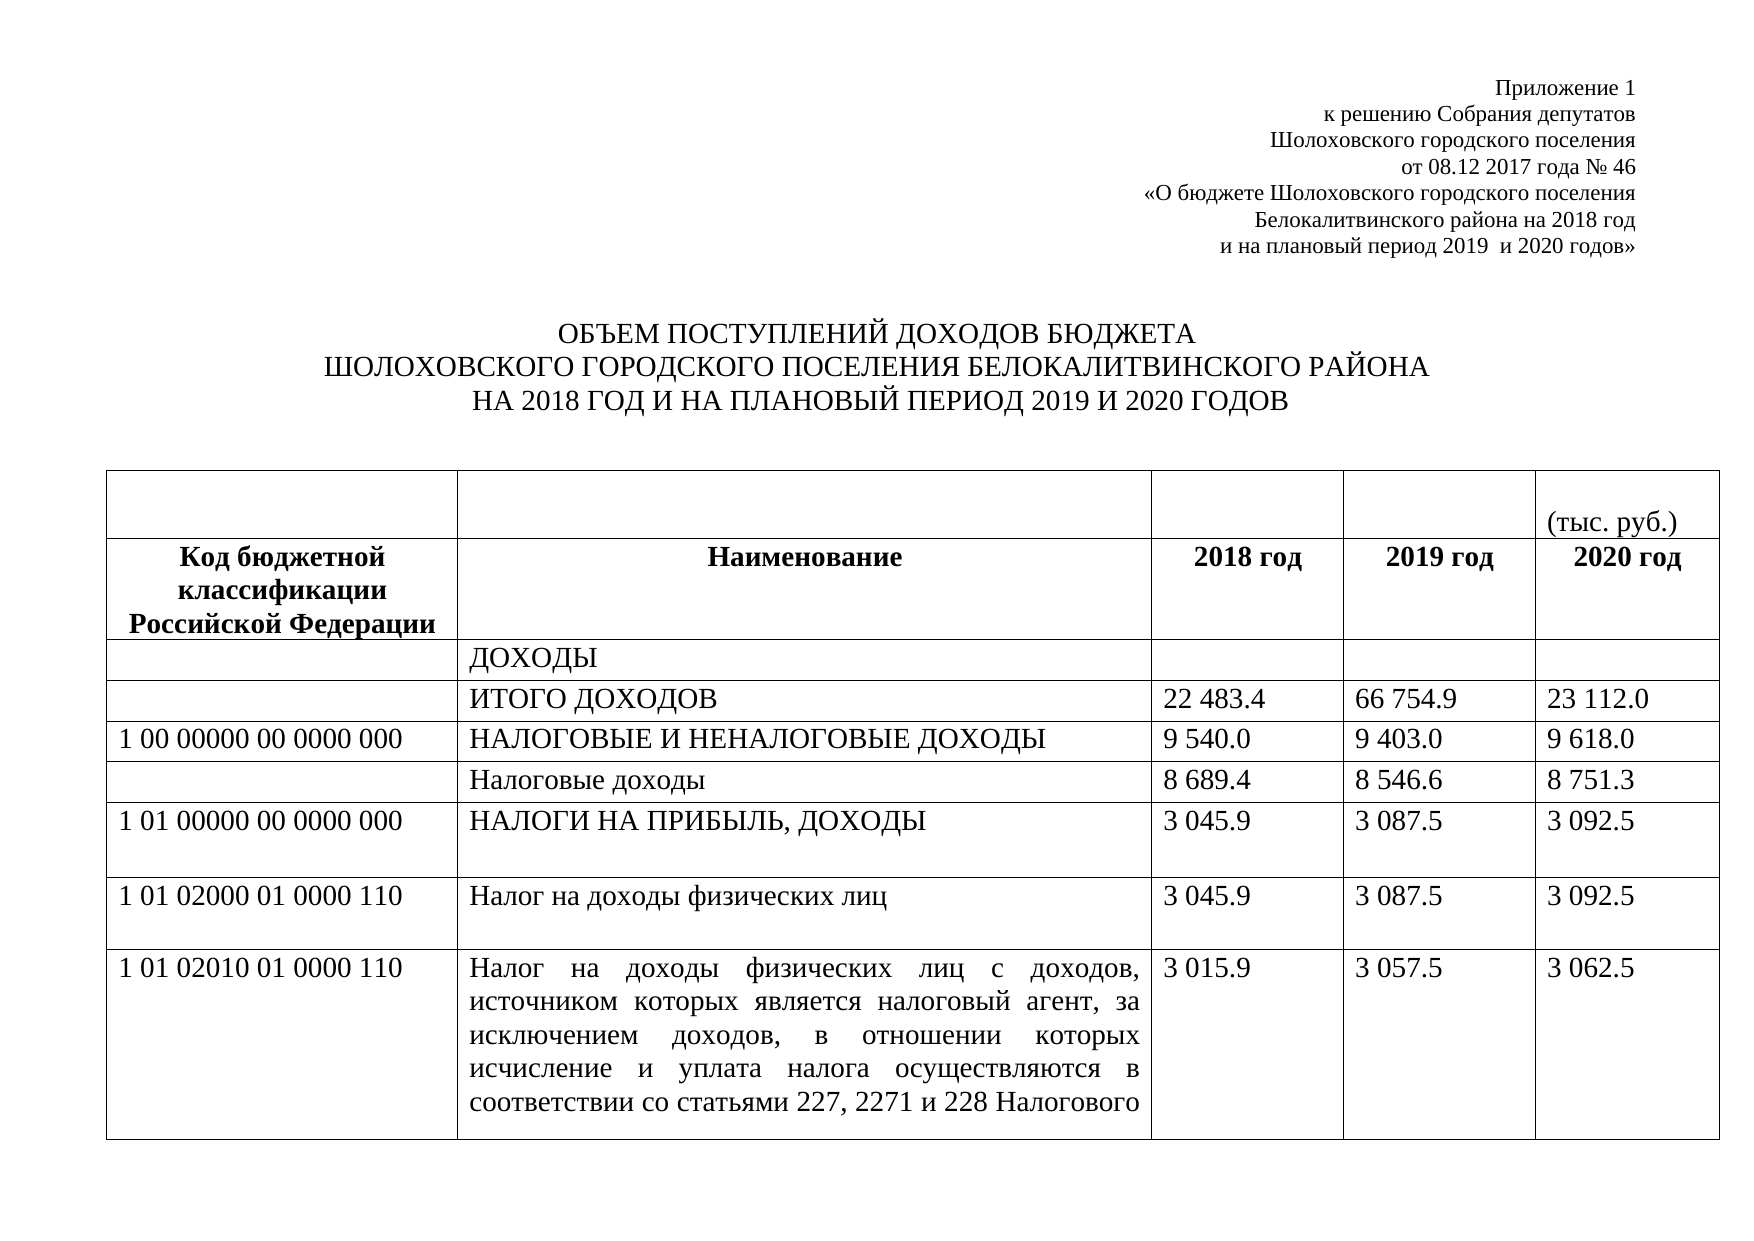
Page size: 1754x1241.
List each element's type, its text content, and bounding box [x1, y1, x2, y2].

table_cell 3 045.9 [1152, 878, 1343, 949]
table_cell [1152, 640, 1343, 680]
table_cell ДОХОДЫ [458, 640, 1151, 680]
text Белокалитвинского района на 2018 год [118, 206, 1636, 232]
text от 08.12 2017 года № 46 [118, 153, 1636, 179]
table_cell 3 092.5 [1536, 878, 1719, 949]
table_cell 8 546.6 [1344, 762, 1535, 802]
table_cell 3 015.9 [1152, 950, 1343, 1139]
table_cell [107, 762, 457, 802]
table_cell 2020 год [1536, 539, 1719, 639]
table_cell 9 618.0 [1536, 722, 1719, 761]
text ОБЪЕМ ПОСТУПЛЕНИЙ ДОХОДОВ БЮДЖЕТА [118, 316, 1636, 349]
table_cell 3 092.5 [1536, 803, 1719, 877]
table_cell Налог на доходы физических лиц [458, 878, 1151, 949]
table_cell 2019 год [1344, 539, 1535, 639]
table_cell ИТОГО ДОХОДОВ [458, 681, 1151, 721]
table_cell [1344, 640, 1535, 680]
table_cell 3 045.9 [1152, 803, 1343, 877]
table_cell 9 403.0 [1344, 722, 1535, 761]
table_cell НАЛОГОВЫЕ И НЕНАЛОГОВЫЕ ДОХОДЫ [458, 722, 1151, 761]
table_cell 22 483.4 [1152, 681, 1343, 721]
table_header (тыс. руб.) [1536, 471, 1719, 538]
table_cell 8 689.4 [1152, 762, 1343, 802]
table_cell Налоговые доходы [458, 762, 1151, 802]
text и на плановый период 2019 и 2020 годов» [118, 232, 1636, 258]
table_cell [1536, 640, 1719, 680]
table_cell 3 057.5 [1344, 950, 1535, 1139]
table_cell Код бюджетной классификации Российской Федерации [107, 539, 457, 639]
table_cell [107, 640, 457, 680]
table_cell 1 01 02000 01 0000 110 [107, 878, 457, 949]
text Шолоховского городского поселения [118, 127, 1636, 153]
table_cell 3 062.5 [1536, 950, 1719, 1139]
table_cell 9 540.0 [1152, 722, 1343, 761]
table_cell 3 087.5 [1344, 878, 1535, 949]
text Приложение 1 [118, 74, 1636, 100]
table_header [107, 471, 457, 538]
table_cell 3 087.5 [1344, 803, 1535, 877]
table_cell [107, 950, 457, 1139]
table_cell 8 751.3 [1536, 762, 1719, 802]
table_header [458, 471, 1151, 538]
table_cell 1 01 00000 00 0000 000 [107, 803, 457, 877]
table_cell 2018 год [1152, 539, 1343, 639]
text ШОЛОХОВСКОГО ГОРОДСКОГО ПОСЕЛЕНИЯ БЕЛОКАЛИТВИНСКОГО РАЙОНА [118, 349, 1636, 383]
table_cell 66 754.9 [1344, 681, 1535, 721]
text НА 2018 ГОД И НА ПЛАНОВЫЙ ПЕРИОД 2019 И 2020 ГОДОВ [118, 383, 1636, 417]
table_cell [107, 681, 457, 721]
table_header [1344, 471, 1535, 538]
table_header [1152, 471, 1343, 538]
table_cell 1 00 00000 00 0000 000 [107, 722, 457, 761]
text «О бюджете Шолоховского городского поселения [118, 179, 1636, 206]
table_cell НАЛОГИ НА ПРИБЫЛЬ, ДОХОДЫ [458, 803, 1151, 877]
table_cell 23 112.0 [1536, 681, 1719, 721]
table_cell Наименование [458, 539, 1151, 639]
text к решению Собрания депутатов [118, 100, 1636, 127]
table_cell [458, 950, 1151, 1139]
